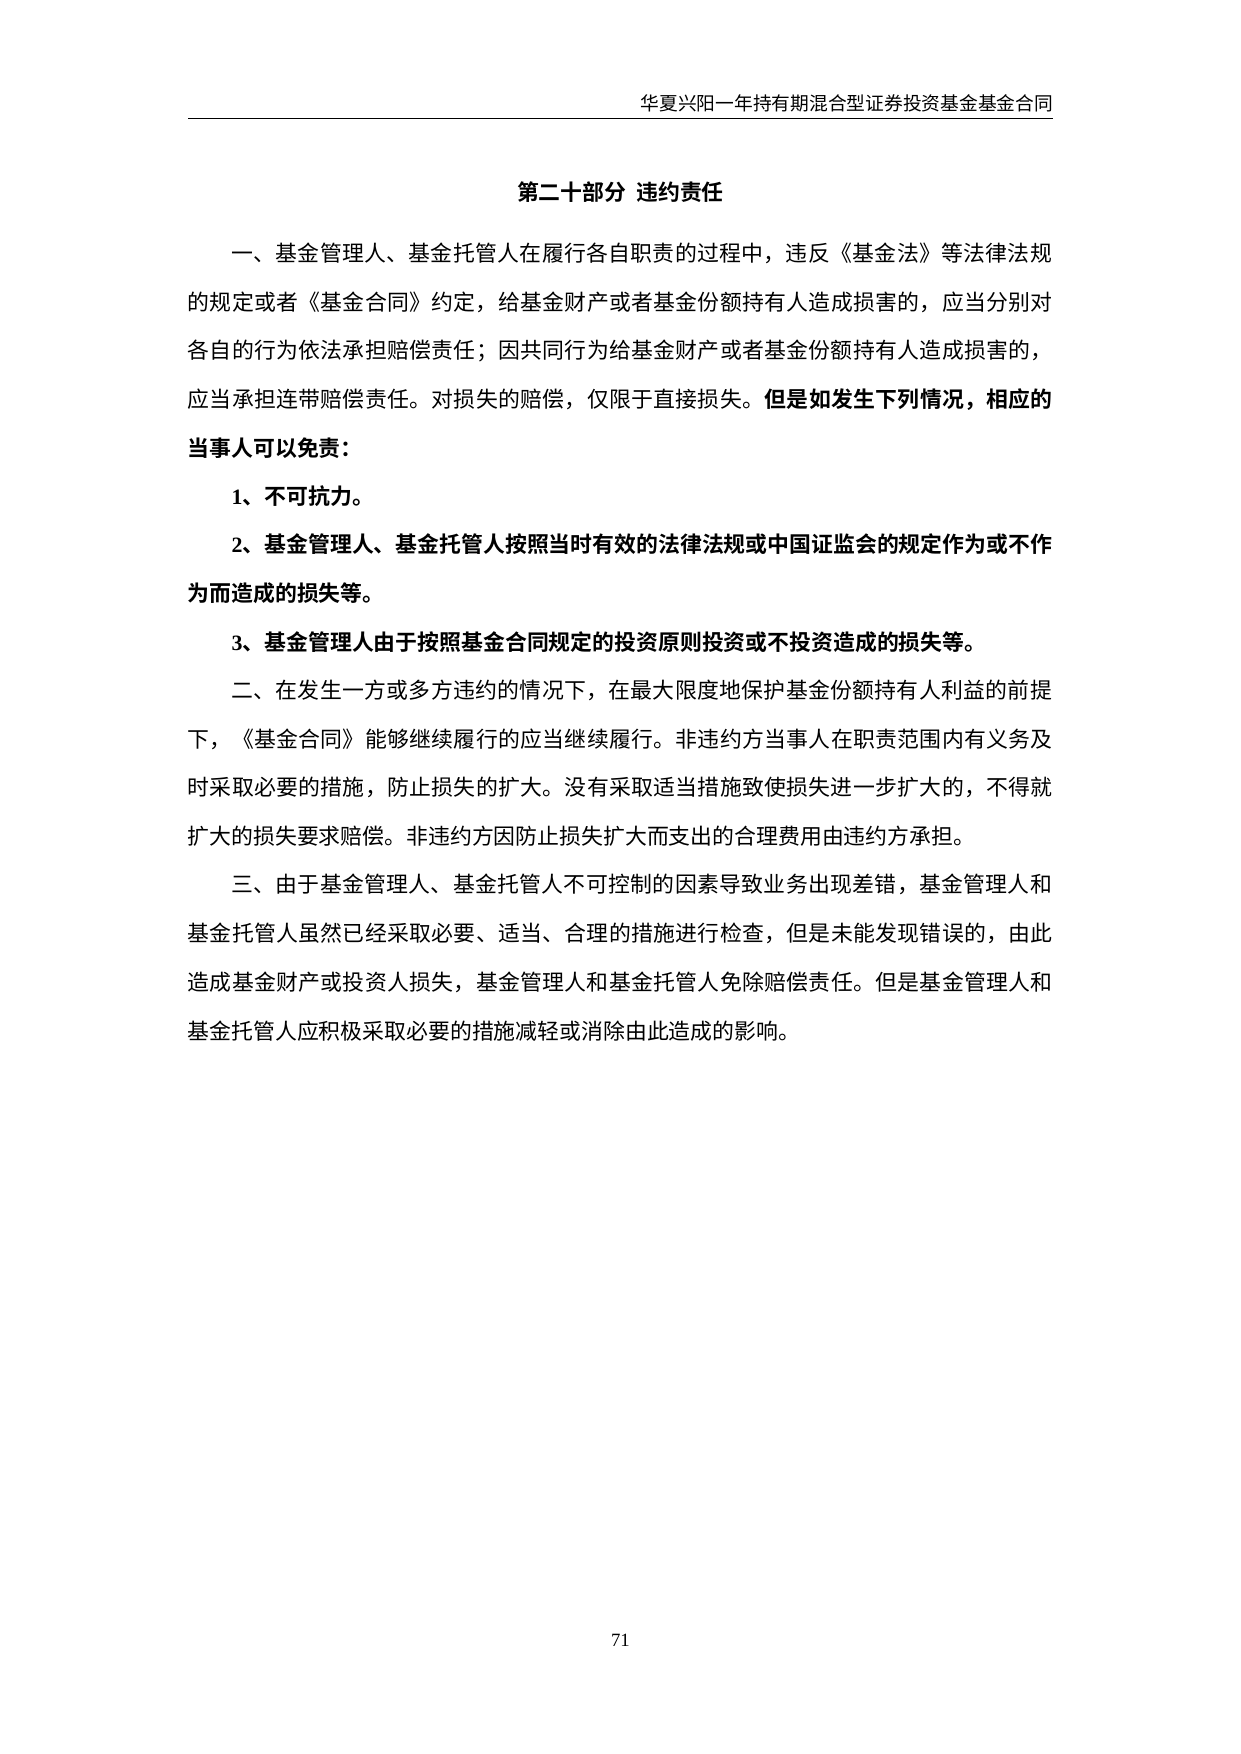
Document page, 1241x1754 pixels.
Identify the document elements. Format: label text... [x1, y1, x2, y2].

text 2、基金管理人、基金托管人按照当时有效的法律法规或中国证监会的规定作为或不作为而造成的损失等。 [187, 527, 1053, 608]
text 一、基金管理人、基金托管人在履行各自职责的过程中，违反《基金法》等法律法规的规定或者《基金合同》约定，给基金财产或者基金份额持有人造成损害的，应当分别对各自的行为依法承担赔偿责任；因共同行为给基金财产或者基金份额持有人造成损害的，应当承担连带赔偿责任。对损失的赔偿，仅限于直接损失。但是如发生下列情况，相应的当事人可以免责： [187, 235, 1053, 463]
text 1、不可抗力。 [187, 479, 1053, 511]
subtitle 第二十部分 违约责任 [187, 174, 1053, 207]
text 三、由于基金管理人、基金托管人不可控制的因素导致业务出现差错，基金管理人和基金托管人虽然已经采取必要、适当、合理的措施进行检查，但是未能发现错误的，由此造成基金财产或投资人损失，基金管理人和基金托管人免除赔偿责任。但是基金管理人和基金托管人应积极采取必要的措施减轻或消除由此造成的影响。 [187, 867, 1053, 1046]
text 二、在发生一方或多方违约的情况下，在最大限度地保护基金份额持有人利益的前提下，《基金合同》能够继续履行的应当继续履行。非违约方当事人在职责范围内有义务及时采取必要的措施，防止损失的扩大。没有采取适当措施致使损失进一步扩大的，不得就扩大的损失要求赔偿。非违约方因防止损失扩大而支出的合理费用由违约方承担。 [187, 672, 1053, 851]
text 3、基金管理人由于按照基金合同规定的投资原则投资或不投资造成的损失等。 [187, 624, 1053, 657]
